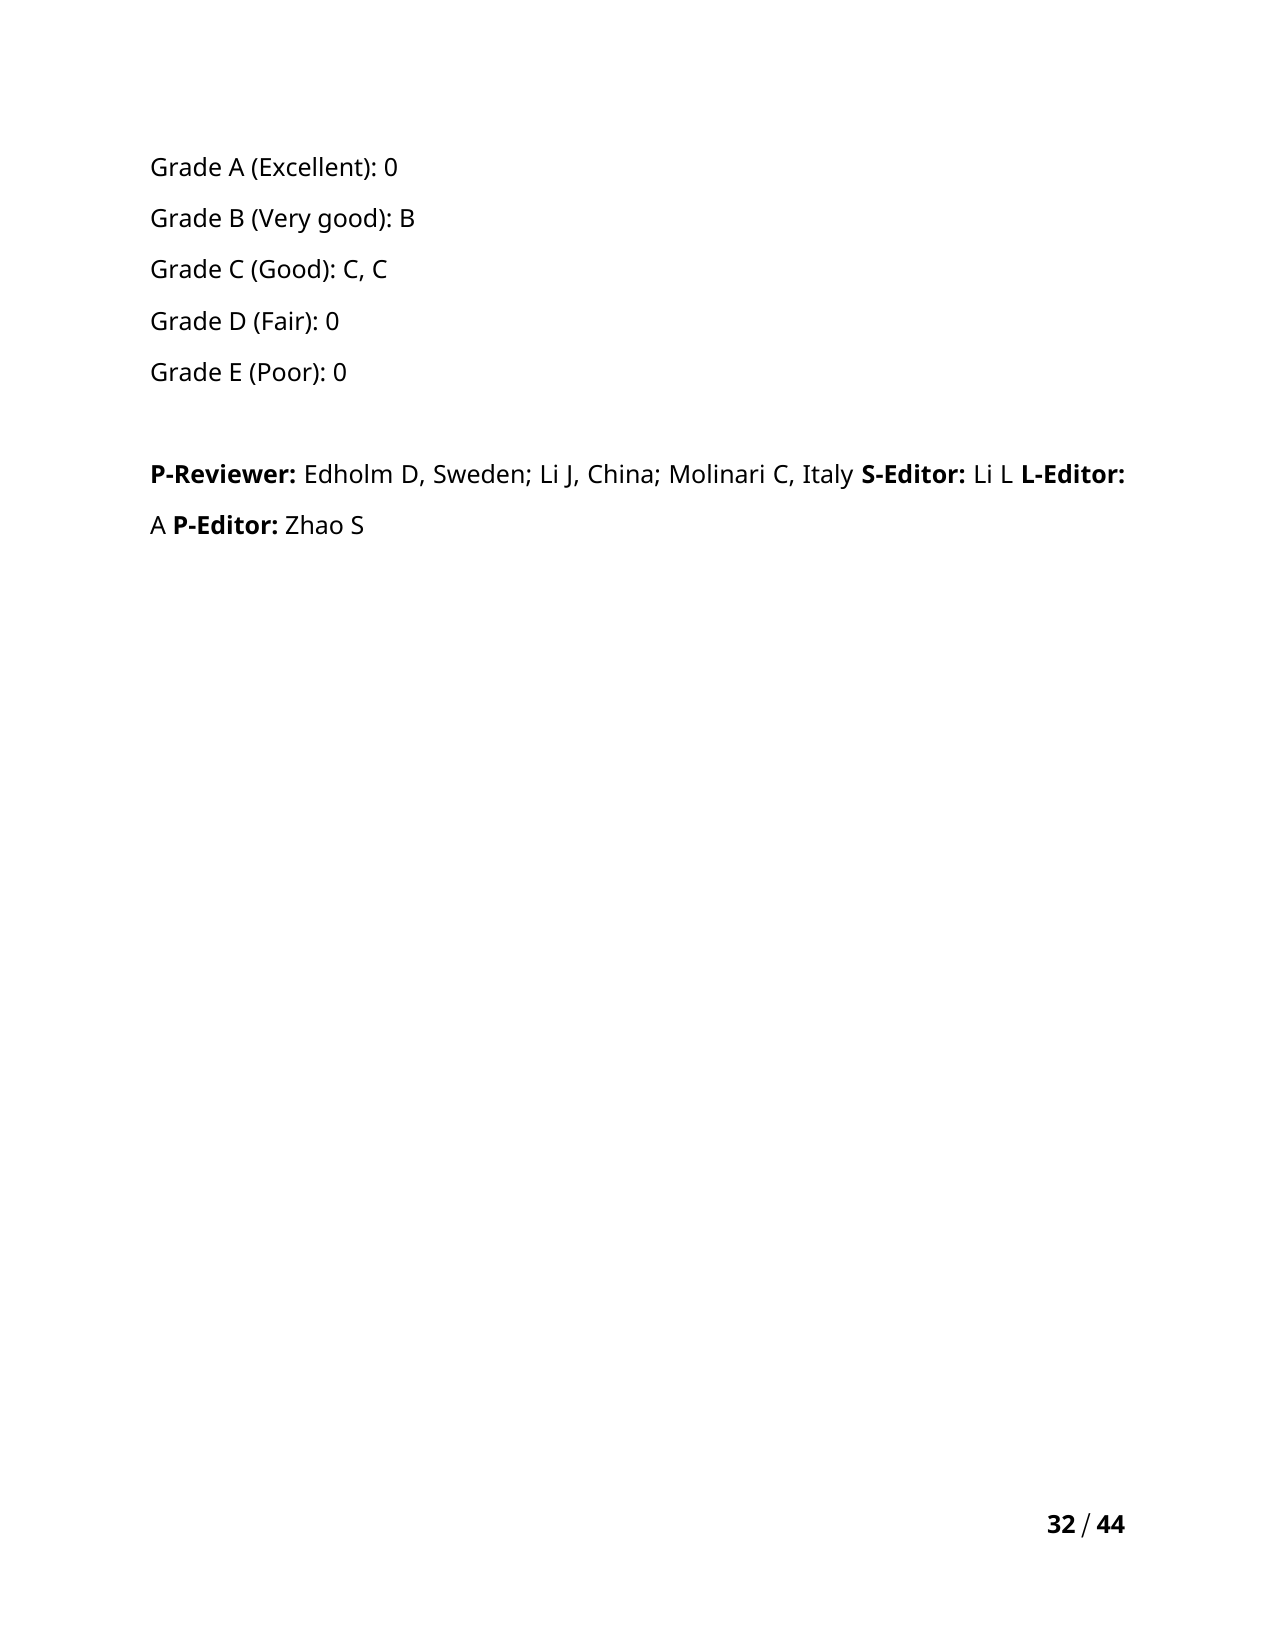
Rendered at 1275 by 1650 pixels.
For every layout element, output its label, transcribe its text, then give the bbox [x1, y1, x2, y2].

text Grade B (Very good): B [150, 201, 1125, 235]
text Grade D (Fair): 0 [150, 303, 1125, 337]
text Grade A (Excellent): 0 [150, 150, 1125, 184]
text Grade C (Good): C, C [150, 252, 1125, 286]
text P-Reviewer: Edholm D, Sweden; Li J, China; Molinari C, Italy S-Editor: Li L L-Editor: A P-Editor: Zhao S [150, 456, 1125, 541]
text Grade E (Poor): 0 [150, 354, 1125, 388]
